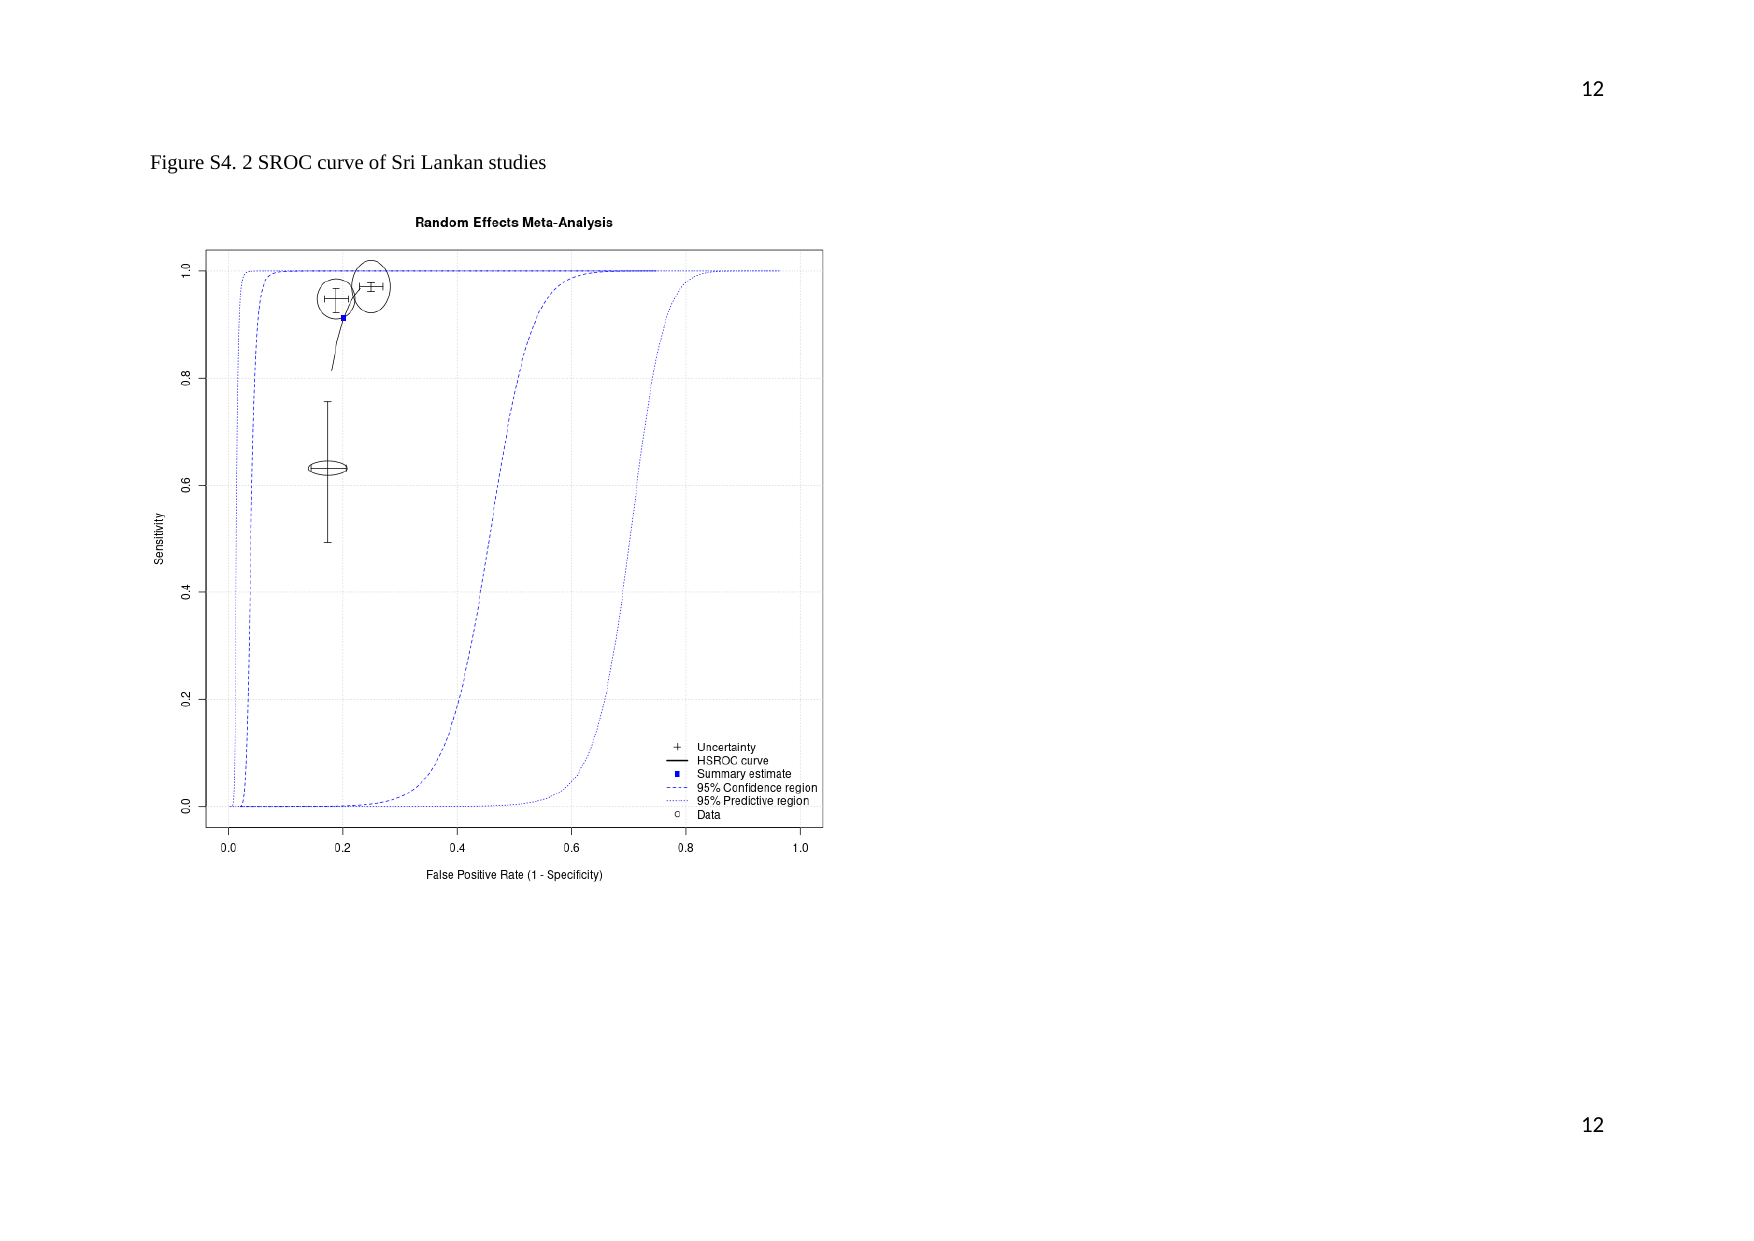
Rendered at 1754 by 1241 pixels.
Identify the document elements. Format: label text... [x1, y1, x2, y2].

subtitle Figure S4. 2 SROC curve of Sri Lankan studies [150, 150, 1604, 174]
picture [150, 195, 851, 896]
